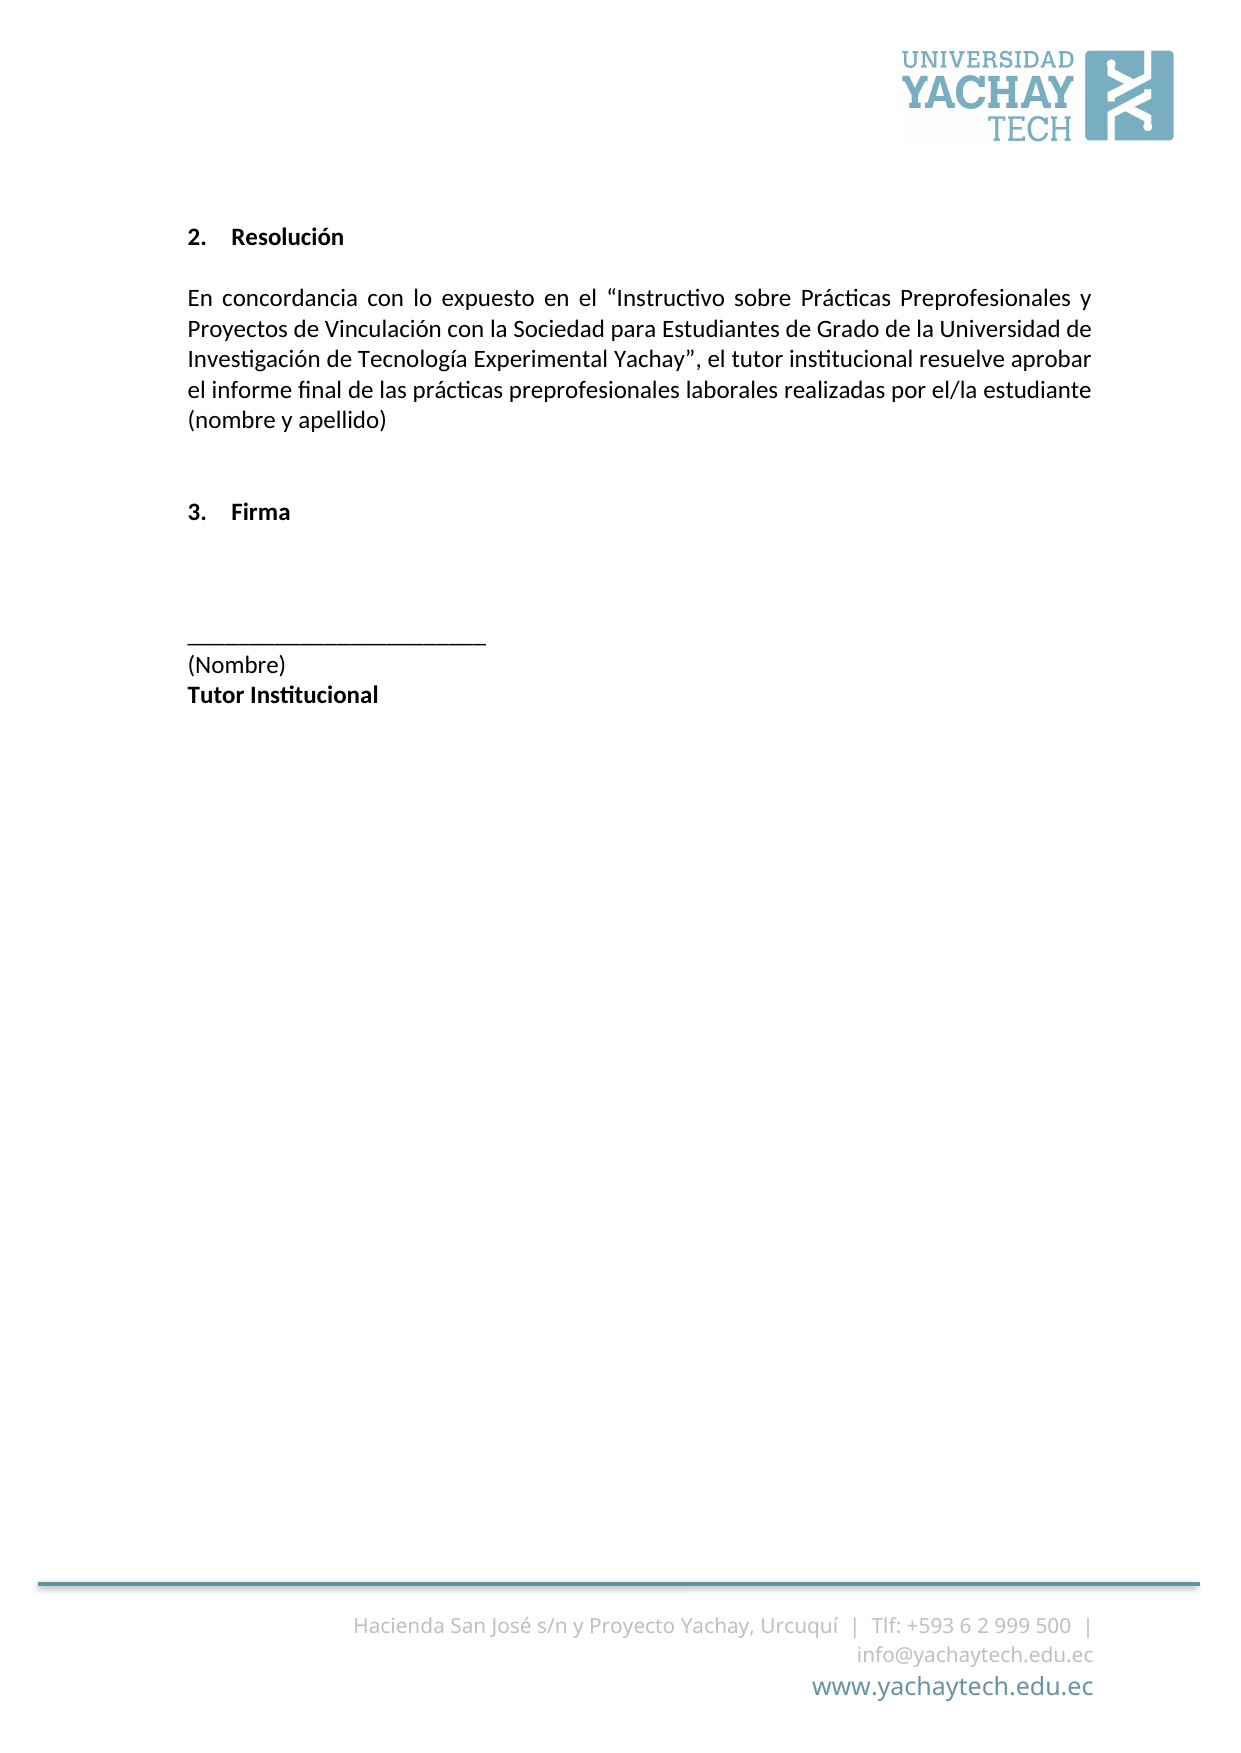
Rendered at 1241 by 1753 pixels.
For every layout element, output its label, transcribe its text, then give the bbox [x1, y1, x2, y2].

subtitle Resolución [187, 222, 1093, 252]
subtitle En concordancia con lo expuesto en el “Instructivo sobre Prácticas Preprofesionales y Proyectos de Vinculación con la Sociedad para Estudiantes de Grado de la Universidad de Investigación de Tecnología Experimental Yachay”, el tutor institucional resuelve aprobar el informe final de las prácticas preprofesionales laborales realizadas por el/la estudiante (nombre y apellido) [187, 283, 1093, 435]
picture [900, 48, 1177, 144]
text Tutor Institucional [187, 679, 1093, 710]
text ________________________ [187, 618, 1093, 649]
text (Nombre) [187, 649, 1093, 679]
subtitle Firma [187, 496, 1093, 527]
